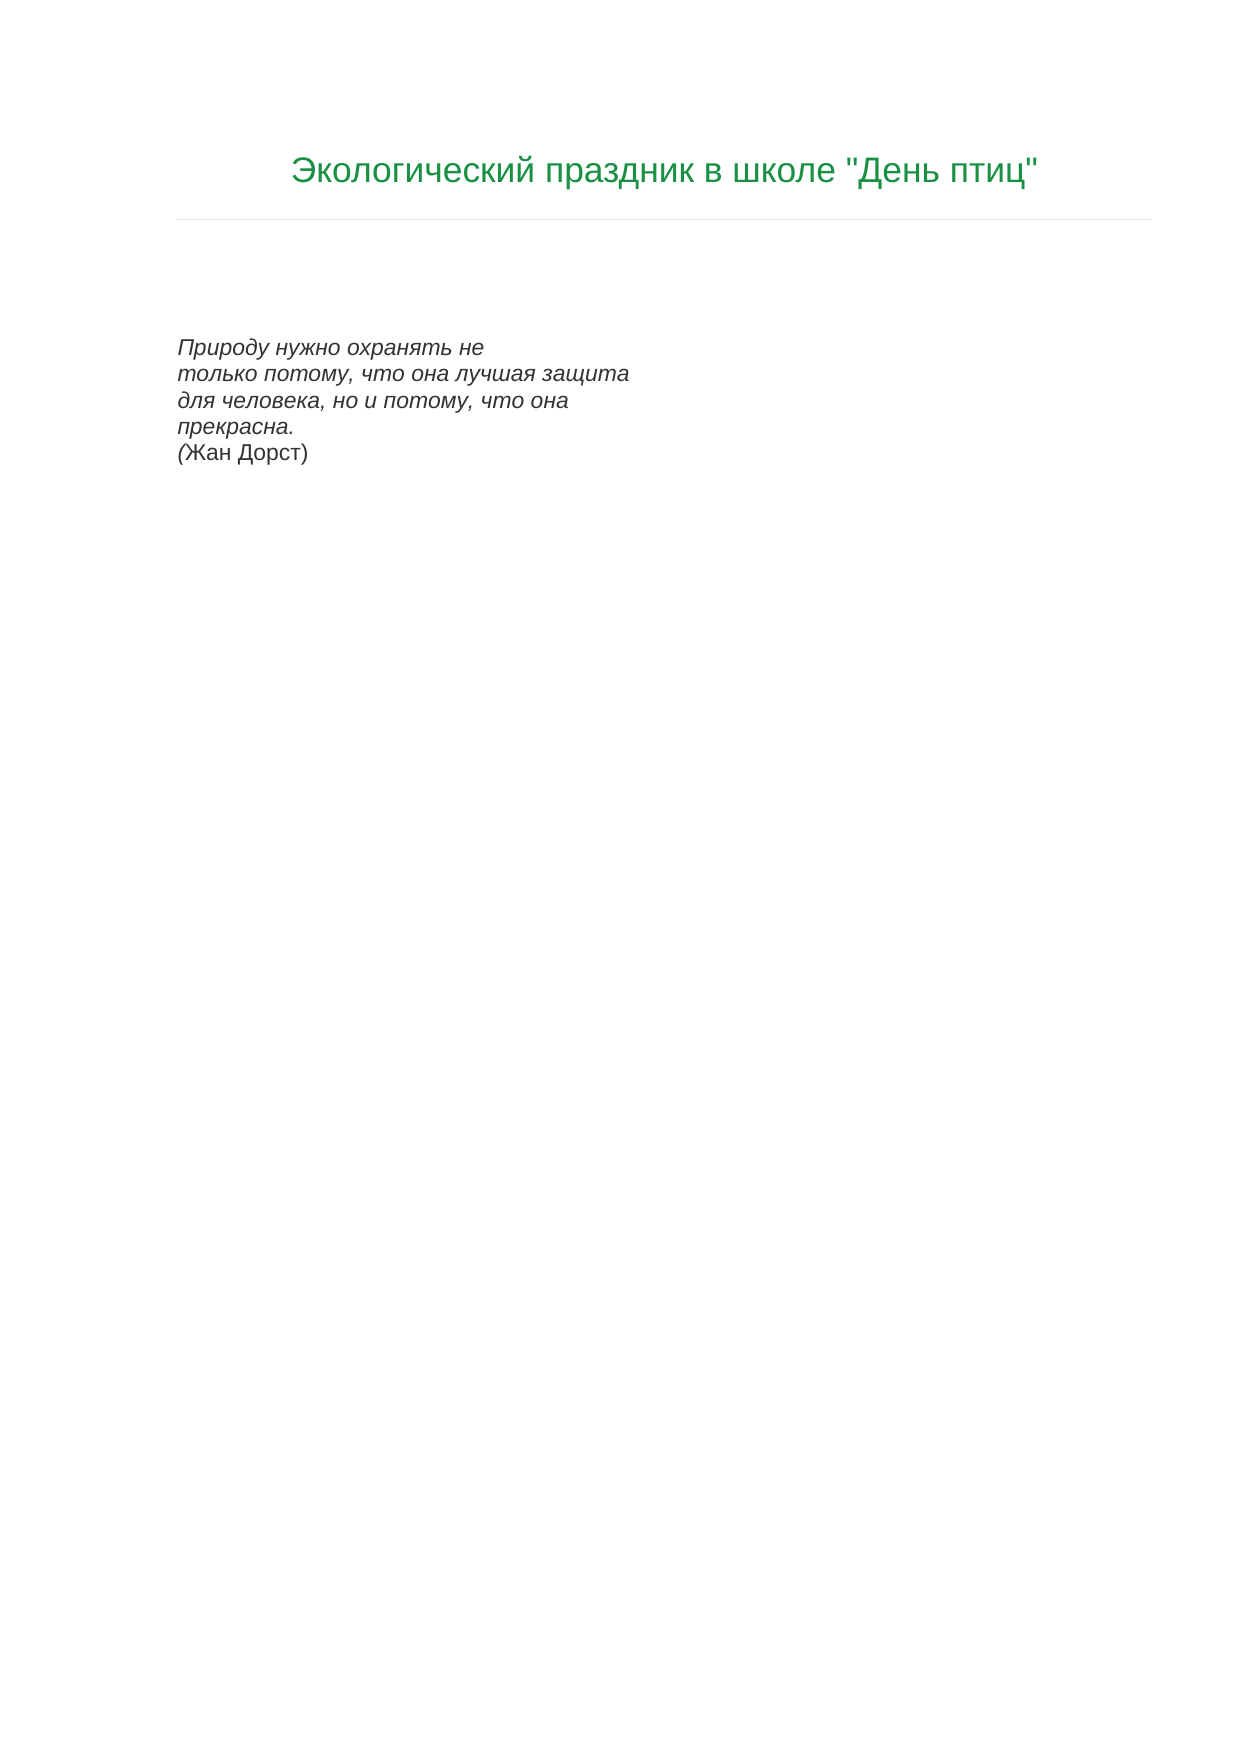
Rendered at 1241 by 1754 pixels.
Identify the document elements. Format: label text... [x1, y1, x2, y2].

text Экологический праздник в школе "День птиц" [177, 147, 1152, 190]
text Природу нужно охранять не только потому, что она лучшая защита для человека, но и потому, что она прекрасна. (Жан Дорст) [177, 334, 1152, 466]
